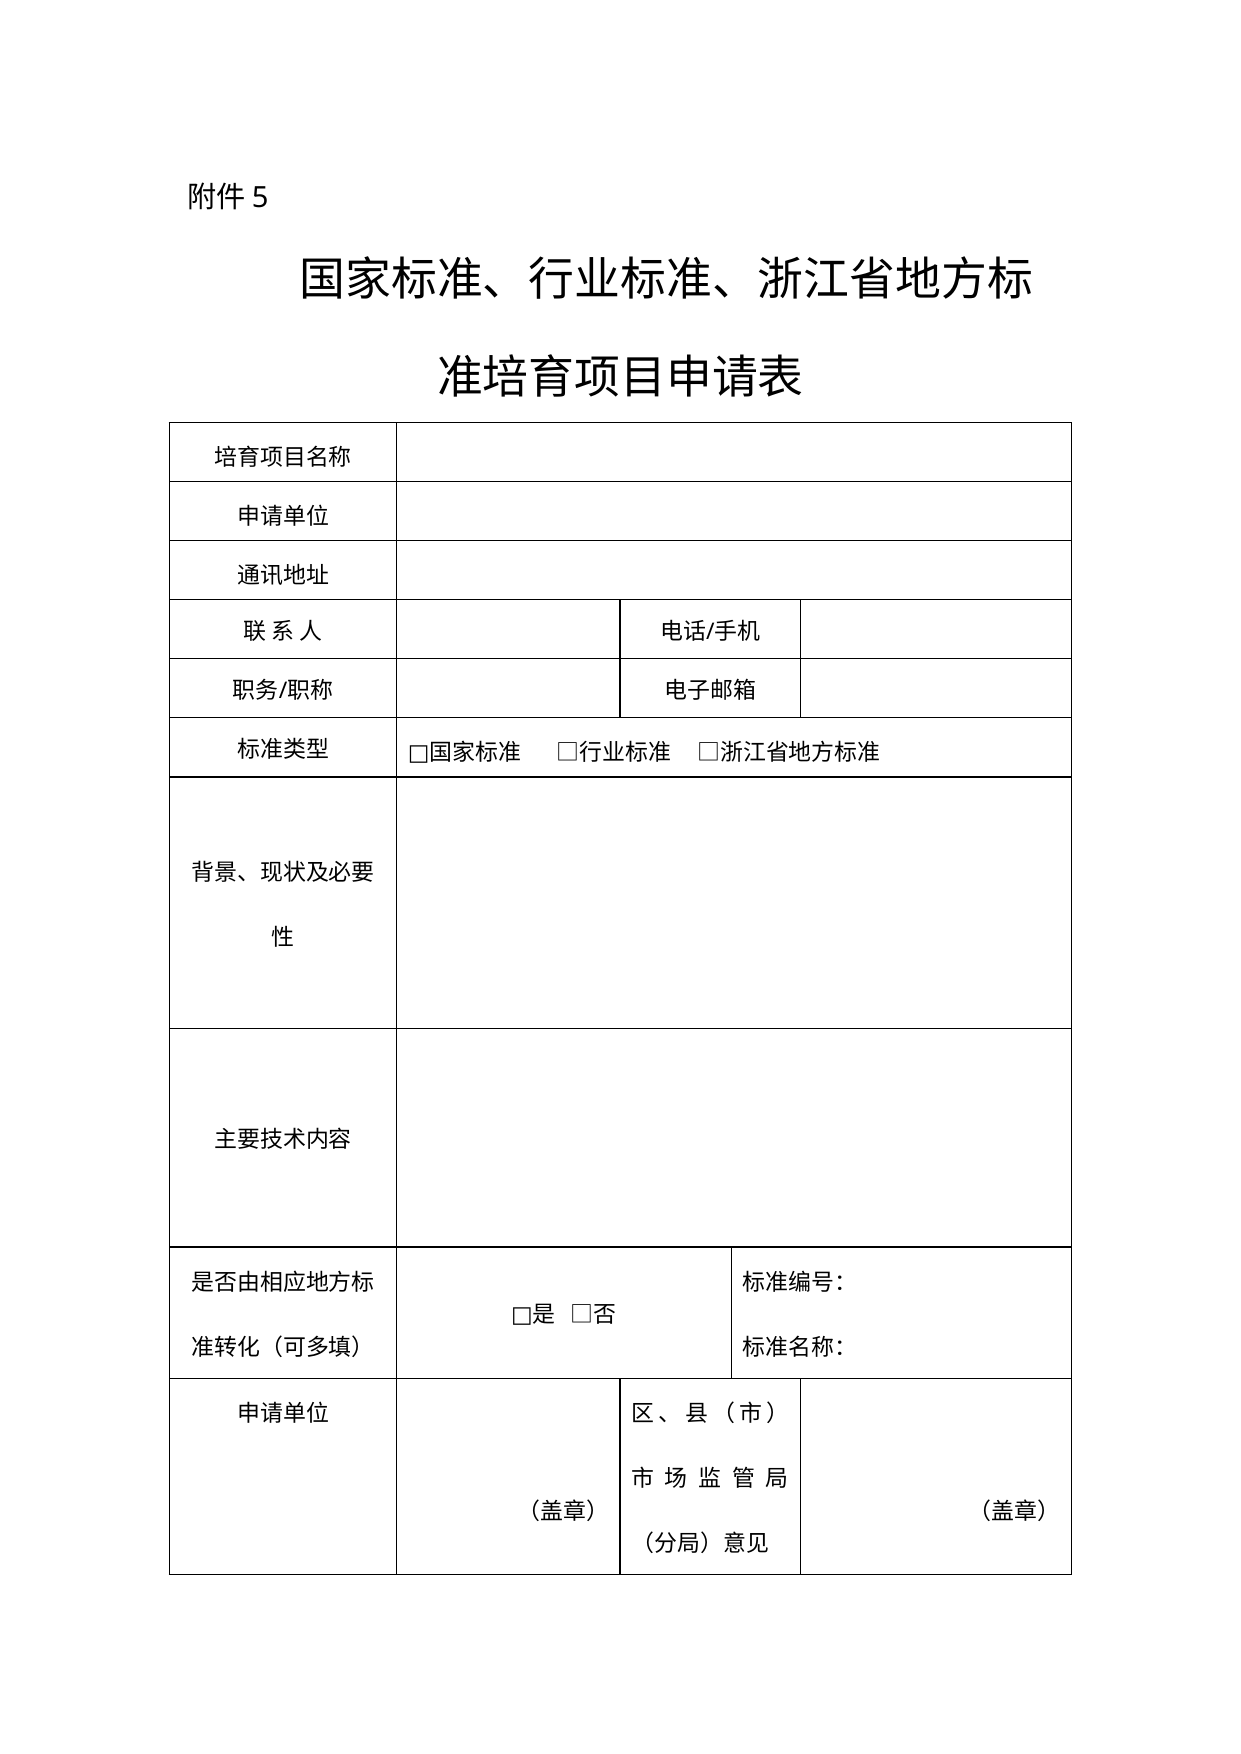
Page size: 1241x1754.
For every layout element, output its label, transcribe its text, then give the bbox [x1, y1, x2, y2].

table_cell [397, 659, 619, 717]
table_cell □国家标准 □行业标准 □浙江省地方标准 [397, 718, 1071, 776]
table_cell 标准编号： 标准名称： [732, 1248, 1071, 1378]
table_cell （盖章） 日期： [801, 1379, 1071, 1574]
table_cell （盖章） 日期： [397, 1379, 619, 1574]
table_cell □是 □否 [397, 1248, 731, 1378]
table_cell [801, 600, 1071, 658]
table_cell 主要技术内容 [170, 1029, 396, 1246]
table_cell 背景、现状及必要性 [170, 778, 396, 1028]
text 国家标准、行业标准、浙江省地方标准培育项目申请表 [187, 227, 1053, 422]
table_cell 申请单位 [170, 1379, 396, 1574]
table_cell 联 系 人 [170, 600, 396, 658]
table_cell [397, 778, 1071, 1028]
table_cell [397, 600, 619, 658]
table_cell 电话/手机 [621, 600, 800, 658]
table_cell 区、县（市）市场监管局（分局）意见 [621, 1379, 800, 1574]
table_cell 是否由相应地方标准转化（可多填） [170, 1248, 396, 1378]
table_cell [397, 541, 1071, 599]
table_cell [397, 482, 1071, 540]
table_header [397, 423, 1071, 481]
text 附件5 [187, 162, 1053, 227]
table_cell 申请单位 [170, 482, 396, 540]
table_cell 职务/职称 [170, 659, 396, 717]
table_cell [801, 659, 1071, 717]
table_header 培育项目名称 [170, 423, 396, 481]
table_cell 标准类型 [170, 718, 396, 776]
table_cell [397, 1029, 1071, 1246]
table_cell 电子邮箱 [621, 659, 800, 717]
table_cell 通讯地址 [170, 541, 396, 599]
